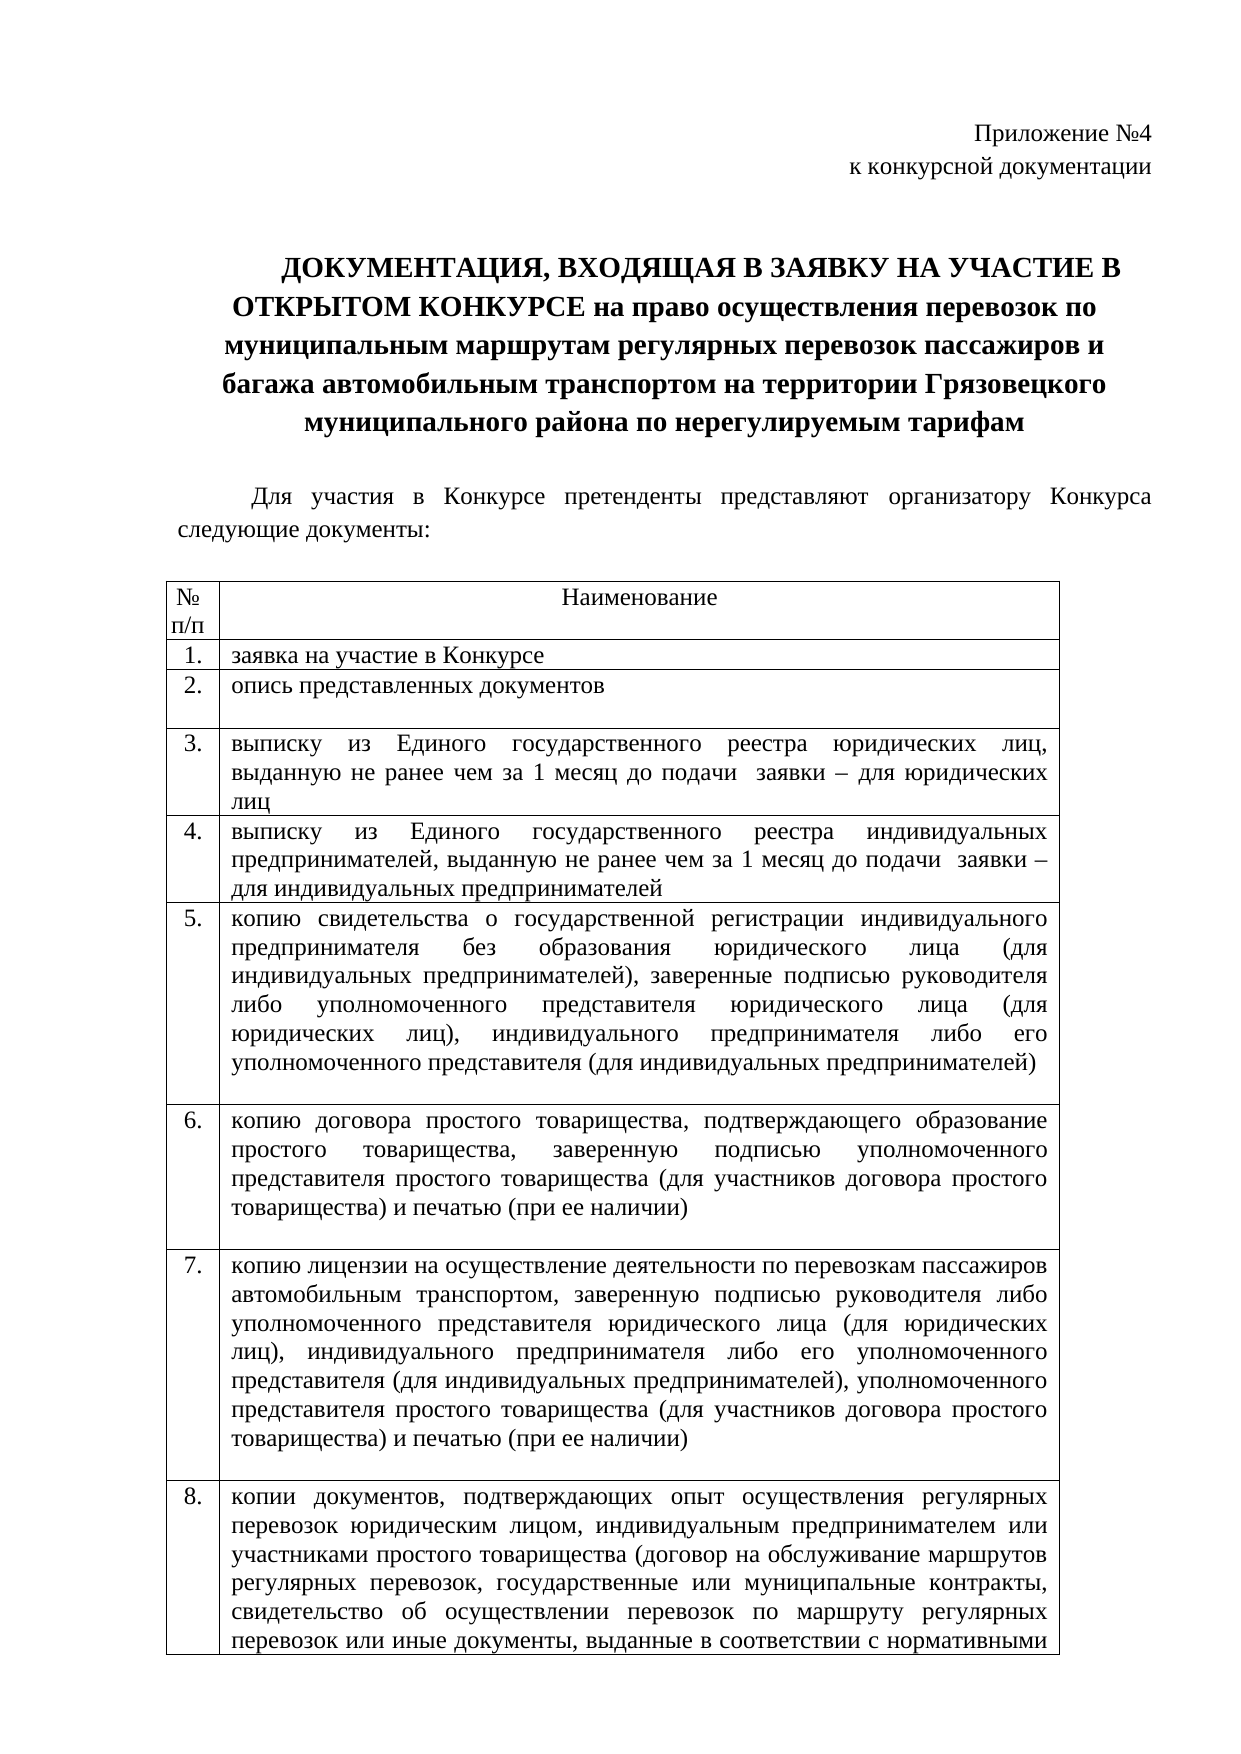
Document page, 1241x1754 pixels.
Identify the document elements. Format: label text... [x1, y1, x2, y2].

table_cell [220, 1481, 1059, 1654]
table_cell копию договора простого товарищества, подтверждающего образование простого товарищества, заверенную подписью уполномоченного представителя простого товарищества (для участников договора простого товарищества) и печатью (при ее наличии) [220, 1105, 1059, 1249]
table_cell копию лицензии на осуществление деятельности по перевозкам пассажиров автомобильным транспортом, заверенную подписью руководителя либо уполномоченного представителя юридического лица (для юридических лиц), индивидуального предпринимателя либо его уполномоченного представителя (для индивидуальных предпринимателей), уполномоченного представителя простого товарищества (для участников договора простого товарищества) и печатью (при ее наличии) [220, 1250, 1059, 1480]
table_cell 2. [167, 670, 219, 727]
table_cell выписку из Единого государственного реестра индивидуальных предпринимателей, выданную не ранее чем за 1 месяц до подачи заявки – для индивидуальных предпринимателей [220, 816, 1059, 902]
table_header Наименование [220, 582, 1059, 639]
table_cell 5. [167, 903, 219, 1104]
text ДОКУМЕНТАЦИЯ, ВХОДЯЩАЯ В ЗАЯВКУ НА УЧАСТИЕ В ОТКРЫТОМ КОНКУРСЕ на право осуществления перевозок по муниципальным маршрутам регулярных перевозок пассажиров и багажа автомобильным транспортом на территории Грязовецкого муниципального района по нерегулируемым тарифам [177, 250, 1152, 438]
table_cell заявка на участие в Конкурсе [220, 640, 1059, 669]
text Для участия в Конкурсе претенденты представляют организатору Конкурса следующие документы: [177, 481, 1152, 543]
text Приложение №4 [177, 118, 1152, 147]
table_cell 3. [167, 729, 219, 815]
table_cell 7. [167, 1250, 219, 1480]
table_cell опись представленных документов [220, 670, 1059, 727]
table_cell 1. [167, 640, 219, 669]
table_header № п/п [167, 582, 219, 639]
table_cell 6. [167, 1105, 219, 1249]
table_cell 8. [167, 1481, 219, 1654]
table_cell копию свидетельства о государственной регистрации индивидуального предпринимателя без образования юридического лица (для индивидуальных предпринимателей), заверенные подписью руководителя либо уполномоченного представителя юридического лица (для юридических лиц), индивидуального предпринимателя либо его уполномоченного представителя (для индивидуальных предпринимателей) [220, 903, 1059, 1104]
text к конкурсной документации [177, 151, 1152, 180]
table_cell выписку из Единого государственного реестра юридических лиц, выданную не ранее чем за 1 месяц до подачи заявки – для юридических лиц [220, 729, 1059, 815]
table_cell 4. [167, 816, 219, 902]
